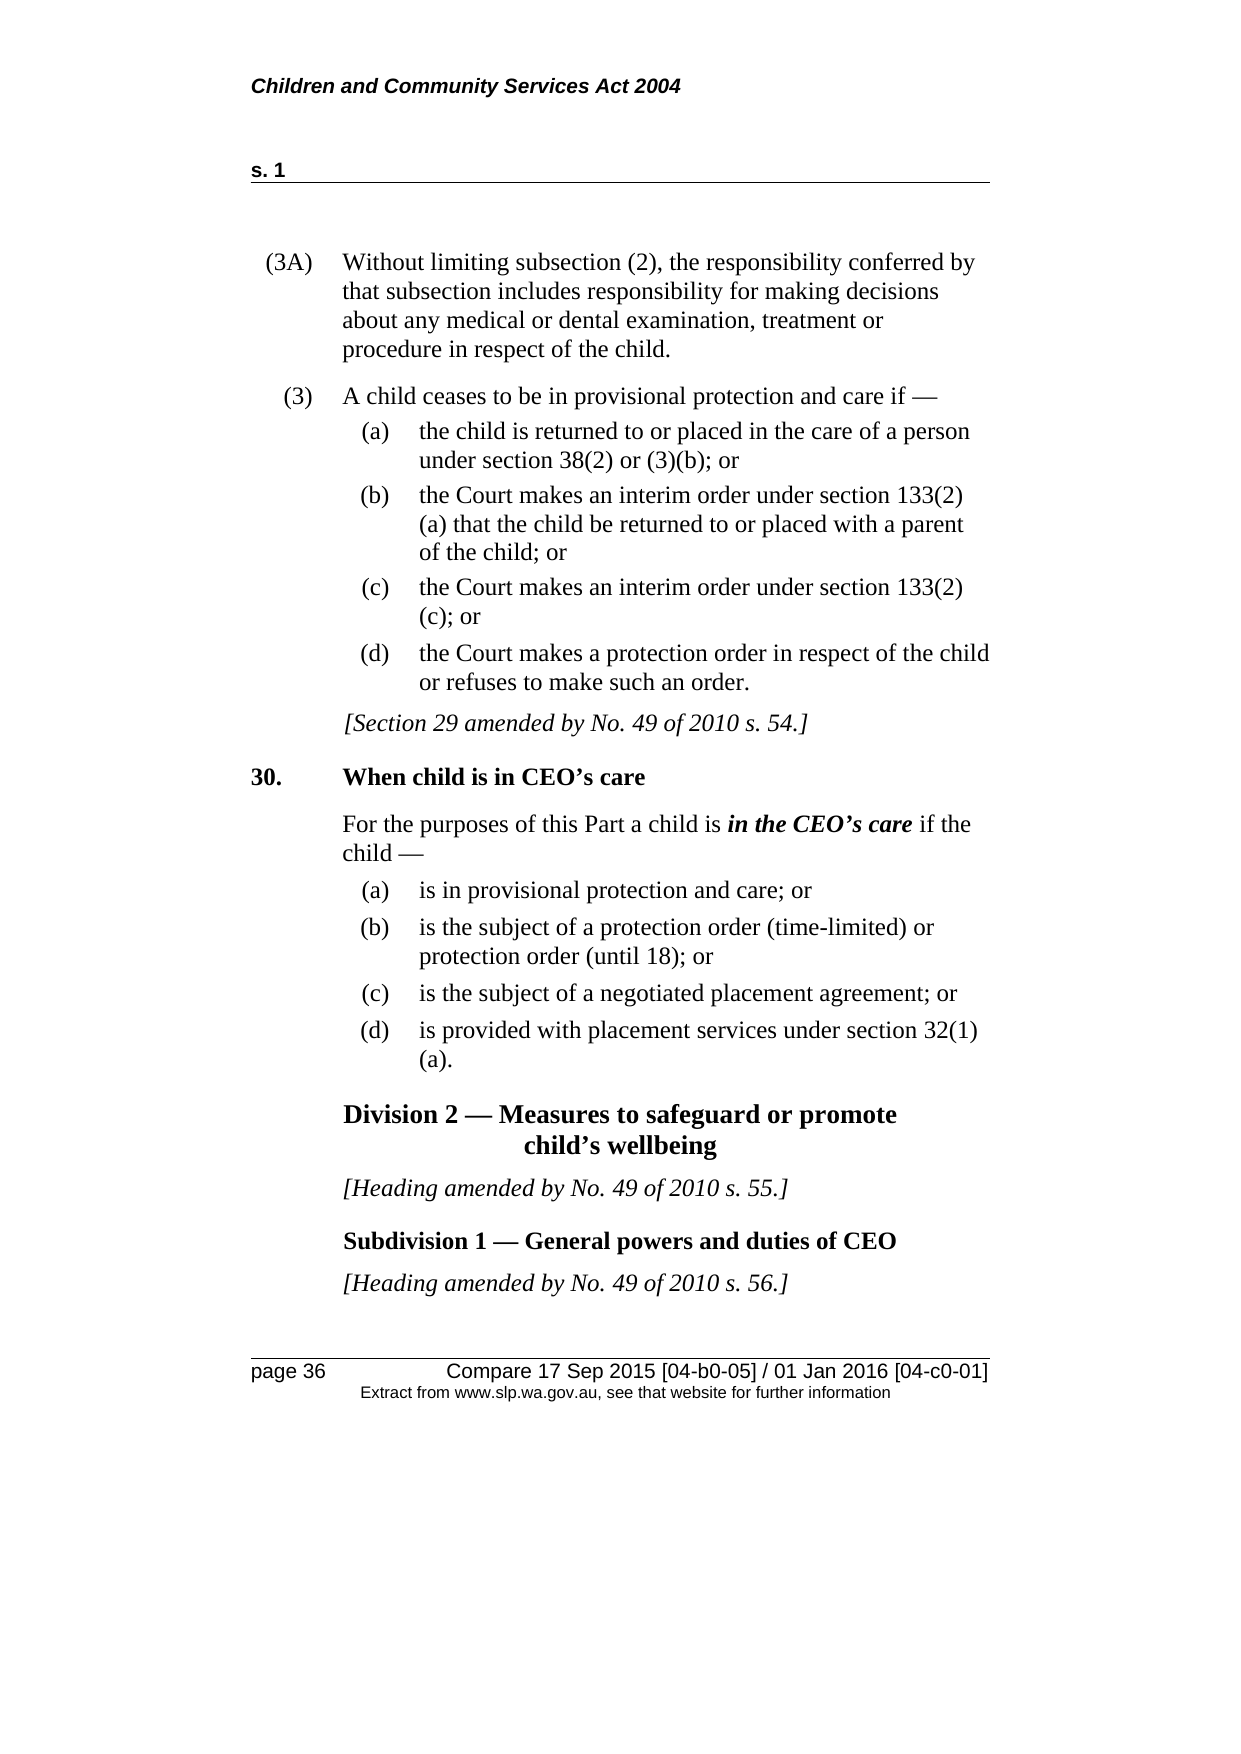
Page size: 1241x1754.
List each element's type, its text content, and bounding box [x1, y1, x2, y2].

text (3) A child ceases to be in provisional protection and care if — [251, 381, 990, 410]
subtitle 30. When child is in CEO’s care [251, 762, 990, 791]
text (d) the Court makes a protection order in respect of the child or refuses to make such an order. [251, 638, 990, 696]
text (b) the Court makes an interim order under section 133(2)(a) that the child be returned to or placed with a parent of the child; or [251, 480, 990, 566]
text For the purposes of this Part a child is in the CEO’s care if the child — [251, 809, 990, 867]
subtitle [Heading amended by No. 49 of 2010 s. 56.] [251, 1268, 990, 1296]
subtitle [Heading amended by No. 49 of 2010 s. 55.] [251, 1173, 990, 1201]
text (c) is the subject of a negotiated placement agreement; or [251, 978, 990, 1007]
subtitle Subdivision 1 — General powers and duties of CEO [251, 1226, 990, 1255]
text (a) is in provisional protection and care; or [251, 875, 990, 904]
text [Section 29 amended by No. 49 of 2010 s. 54.] [251, 708, 990, 737]
text (a) the child is returned to or placed in the care of a person under section 38(2) or (3)(b); or [251, 416, 990, 474]
text (3A) Without limiting subsection (2), the responsibility conferred by that subsection includes responsibility for making decisions about any medical or dental examination, treatment or procedure in respect of the child. [251, 247, 990, 362]
text (d) is provided with placement services under section 32(1)(a). [251, 1015, 990, 1073]
text (c) the Court makes an interim order under section 133(2)(c); or [251, 572, 990, 630]
text (b) is the subject of a protection order (time-limited) or protection order (until 18); or [251, 912, 990, 970]
subtitle Division 2 — Measures to safeguard or promote child’s wellbeing [251, 1098, 990, 1160]
